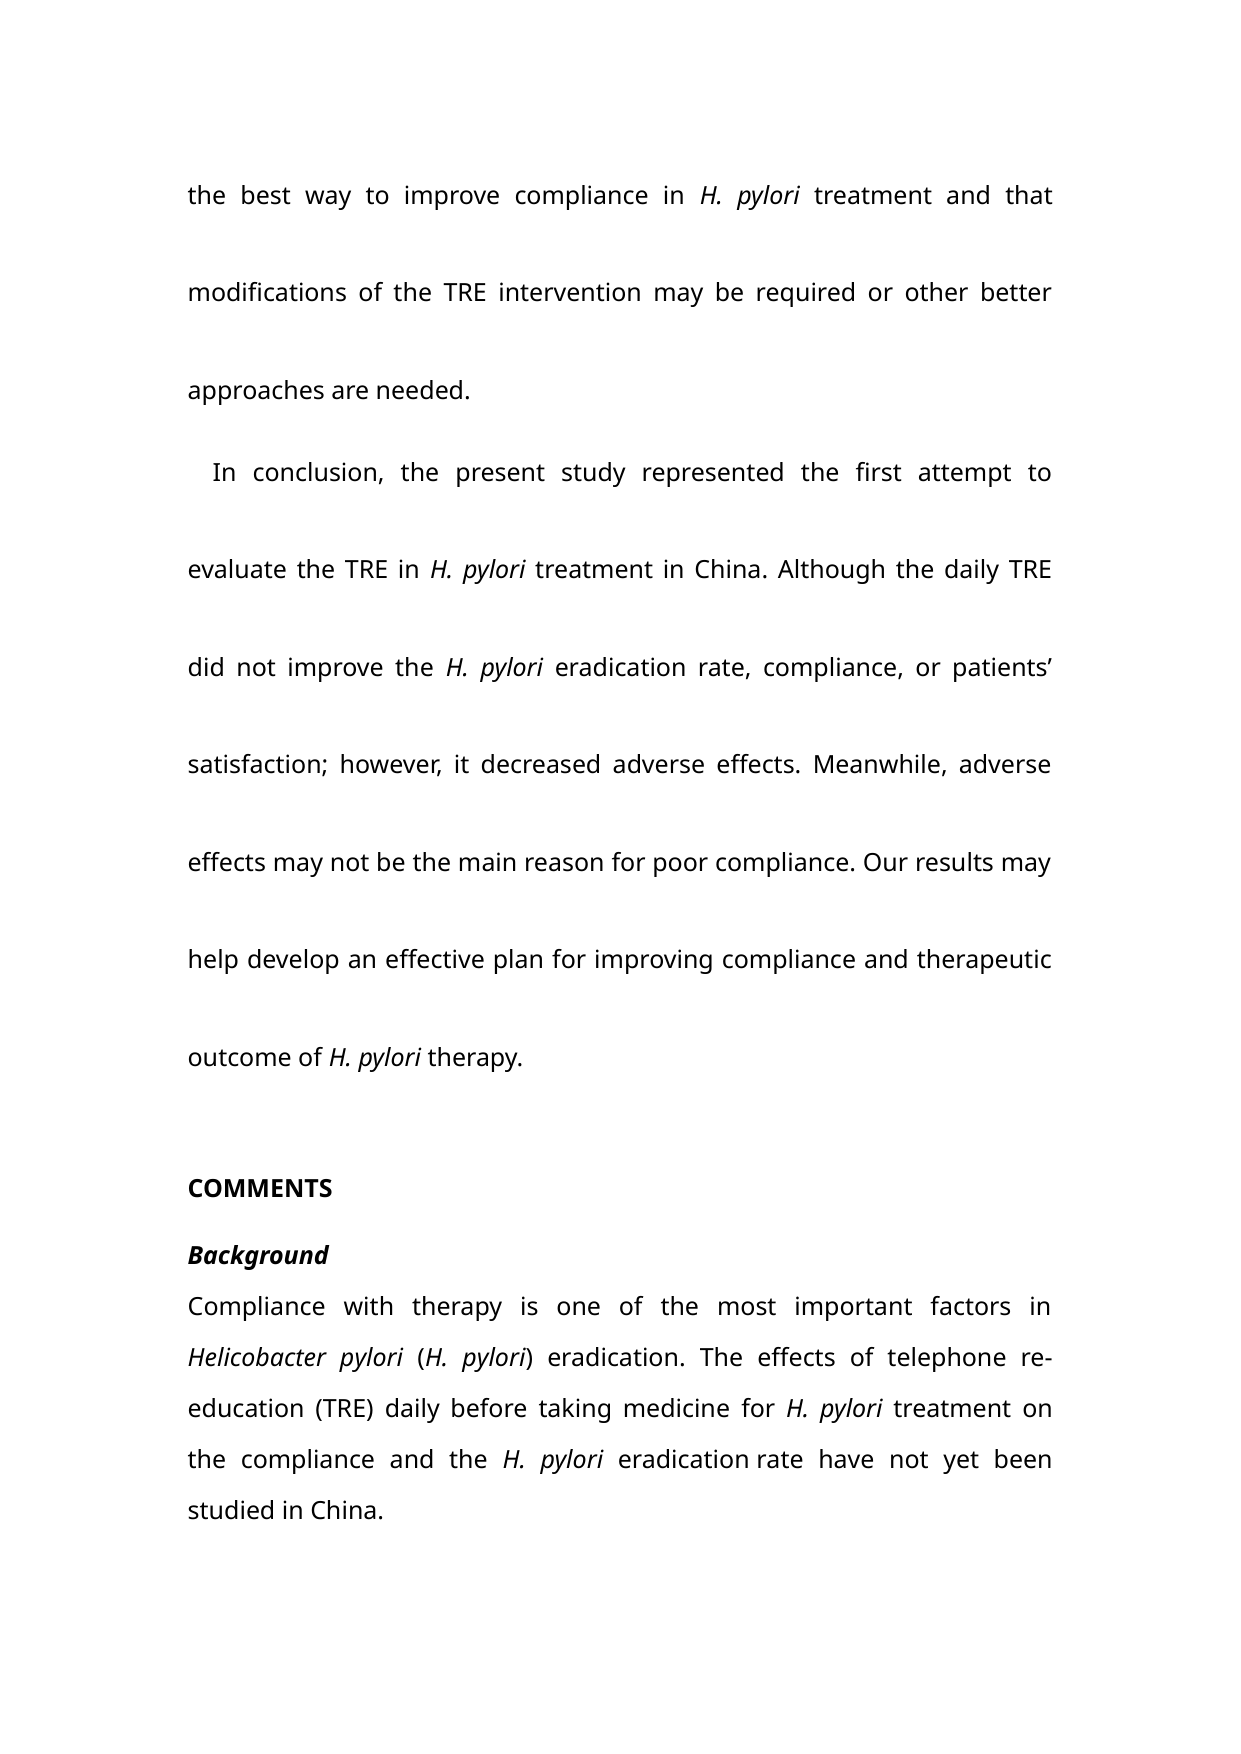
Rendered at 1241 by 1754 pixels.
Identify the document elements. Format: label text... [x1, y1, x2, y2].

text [187, 162, 1053, 422]
text COMMENTS [187, 1155, 1053, 1220]
text Compliance with therapy is one of the most important factors in Helicobacter pylori (H. pylori) eradication. The effects of telephone re-education (TRE) daily before taking medicine for H. pylori treatment on the compliance and the H. pylori eradication rate have not yet been studied in China. [187, 1288, 1053, 1527]
text Background [187, 1237, 1053, 1271]
text In conclusion, the present study represented the first attempt to evaluate the TRE in H. pylori treatment in China. Although the daily TRE did not improve the H. pylori eradication rate, compliance, or patients’ satisfaction; however, it decreased adverse effects. Meanwhile, adverse effects may not be the main reason for poor compliance. Our results may help develop an effective plan for improving compliance and therapeutic outcome of H. pylori therapy. [187, 439, 1053, 1089]
